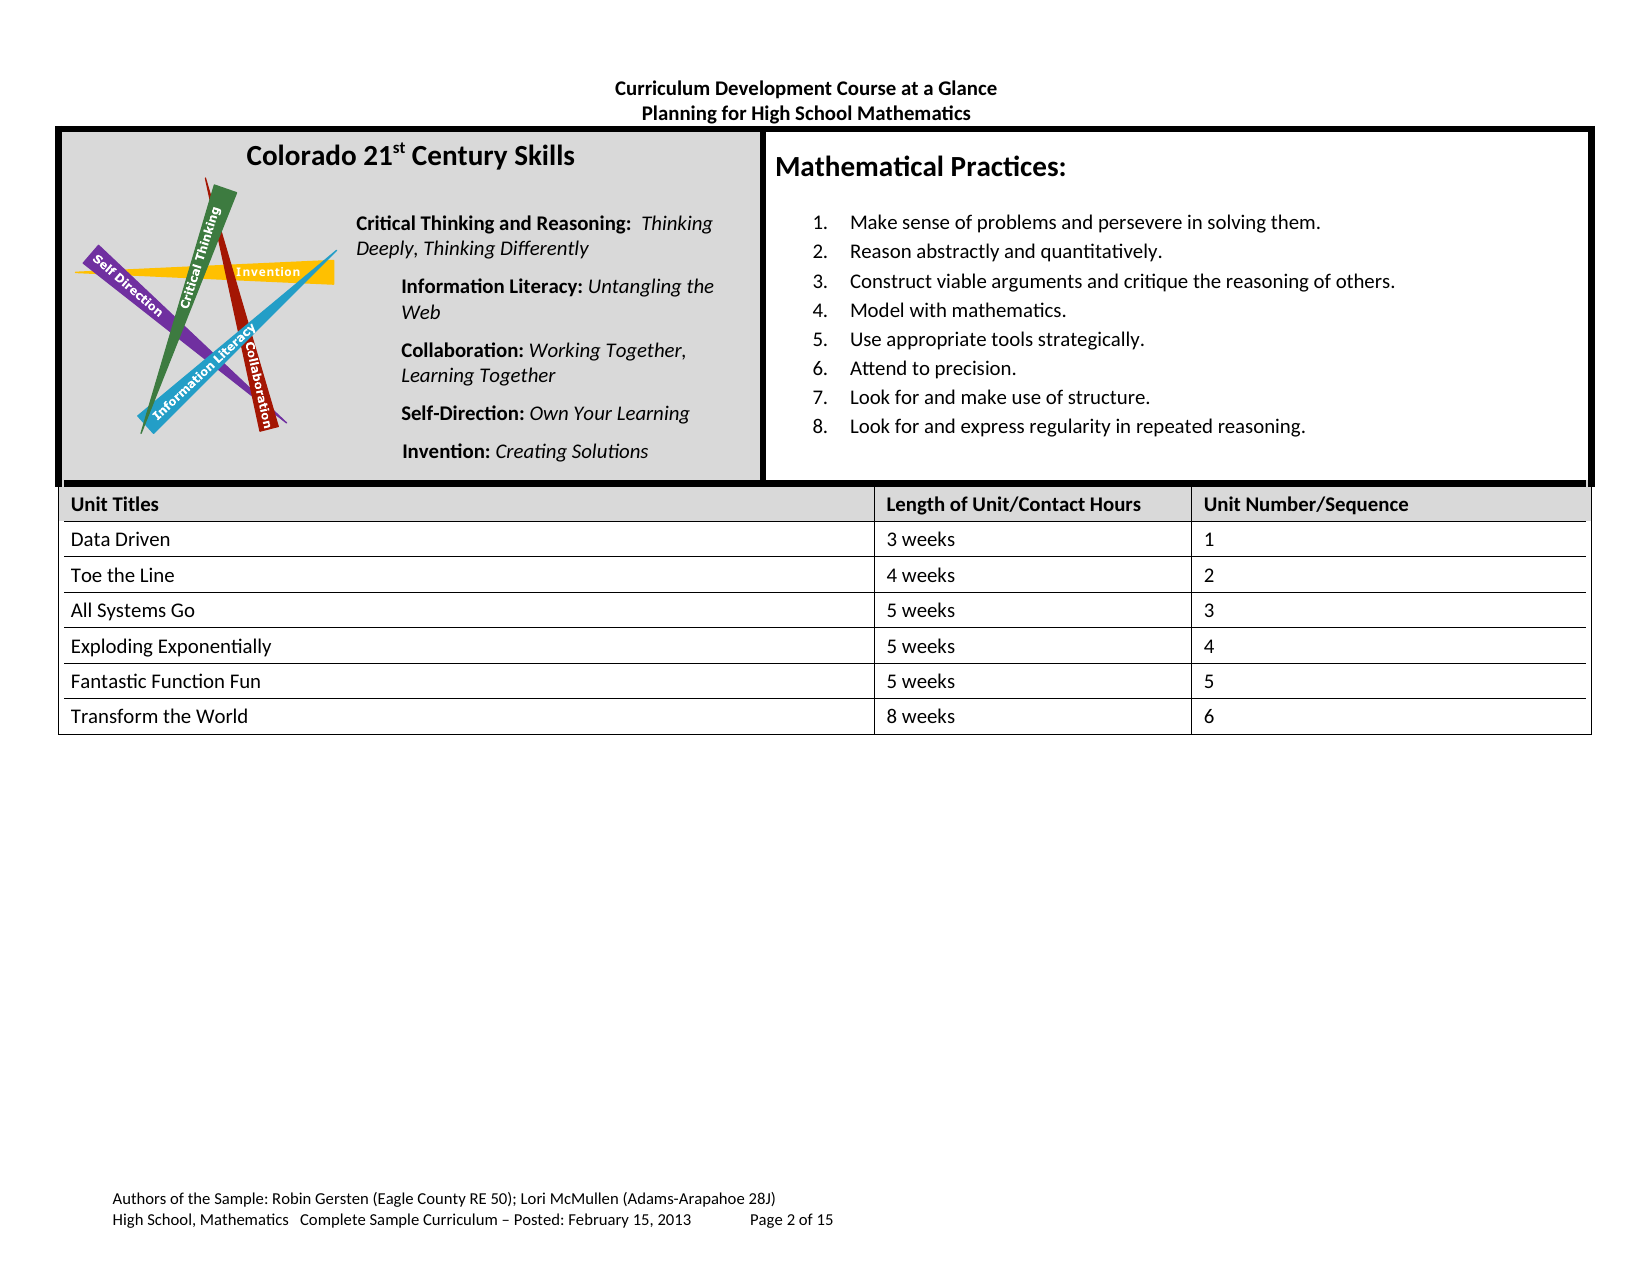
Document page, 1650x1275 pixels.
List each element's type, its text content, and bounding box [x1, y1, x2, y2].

table_cell 8 weeks [875, 699, 1191, 733]
table_cell Transform the World [59, 698, 874, 733]
table_cell 5 [1192, 663, 1591, 698]
table_cell Exploding Exponentially [59, 627, 874, 663]
table_cell 3 [1192, 592, 1591, 627]
table_cell 1 [1192, 521, 1591, 556]
table_header Mathematical Practices: Make sense of problems and persevere in solving them. Reason abstractly and quantitatively. Construct viable arguments and critique the reasoning of others. Model with mathematics. Use appropriate tools strategically. Attend to precision. Look for and make use of structure. Look for and express regularity in repeated reasoning. [766, 132, 1588, 480]
table_cell Fantastic Function Fun [59, 663, 874, 698]
table_header Colorado 21st Century Skills Critical Thinking and Reasoning: Thinking Deeply, Thinking Differently Information Literacy: Untangling the Web Collaboration: Working Together, Learning Together Self-Direction: Own Your Learning Invention: Creating Solutions [62, 132, 760, 480]
table_cell Length of Unit/Contact Hours [875, 487, 1191, 521]
table_cell Unit Titles [59, 480, 874, 521]
table_cell Data Driven [59, 521, 874, 556]
table_cell 4 weeks [875, 557, 1191, 592]
table_cell Toe the Line [59, 556, 874, 592]
table_cell Unit Number/Sequence [1192, 480, 1591, 521]
table_cell 5 weeks [875, 664, 1191, 698]
table_cell 6 [1192, 698, 1591, 733]
table_cell 2 [1192, 556, 1591, 592]
table_cell 4 [1192, 627, 1591, 663]
table_cell 5 weeks [875, 593, 1191, 627]
table_cell 5 weeks [875, 628, 1191, 663]
table_cell 3 weeks [875, 522, 1191, 556]
table_cell All Systems Go [59, 592, 874, 627]
